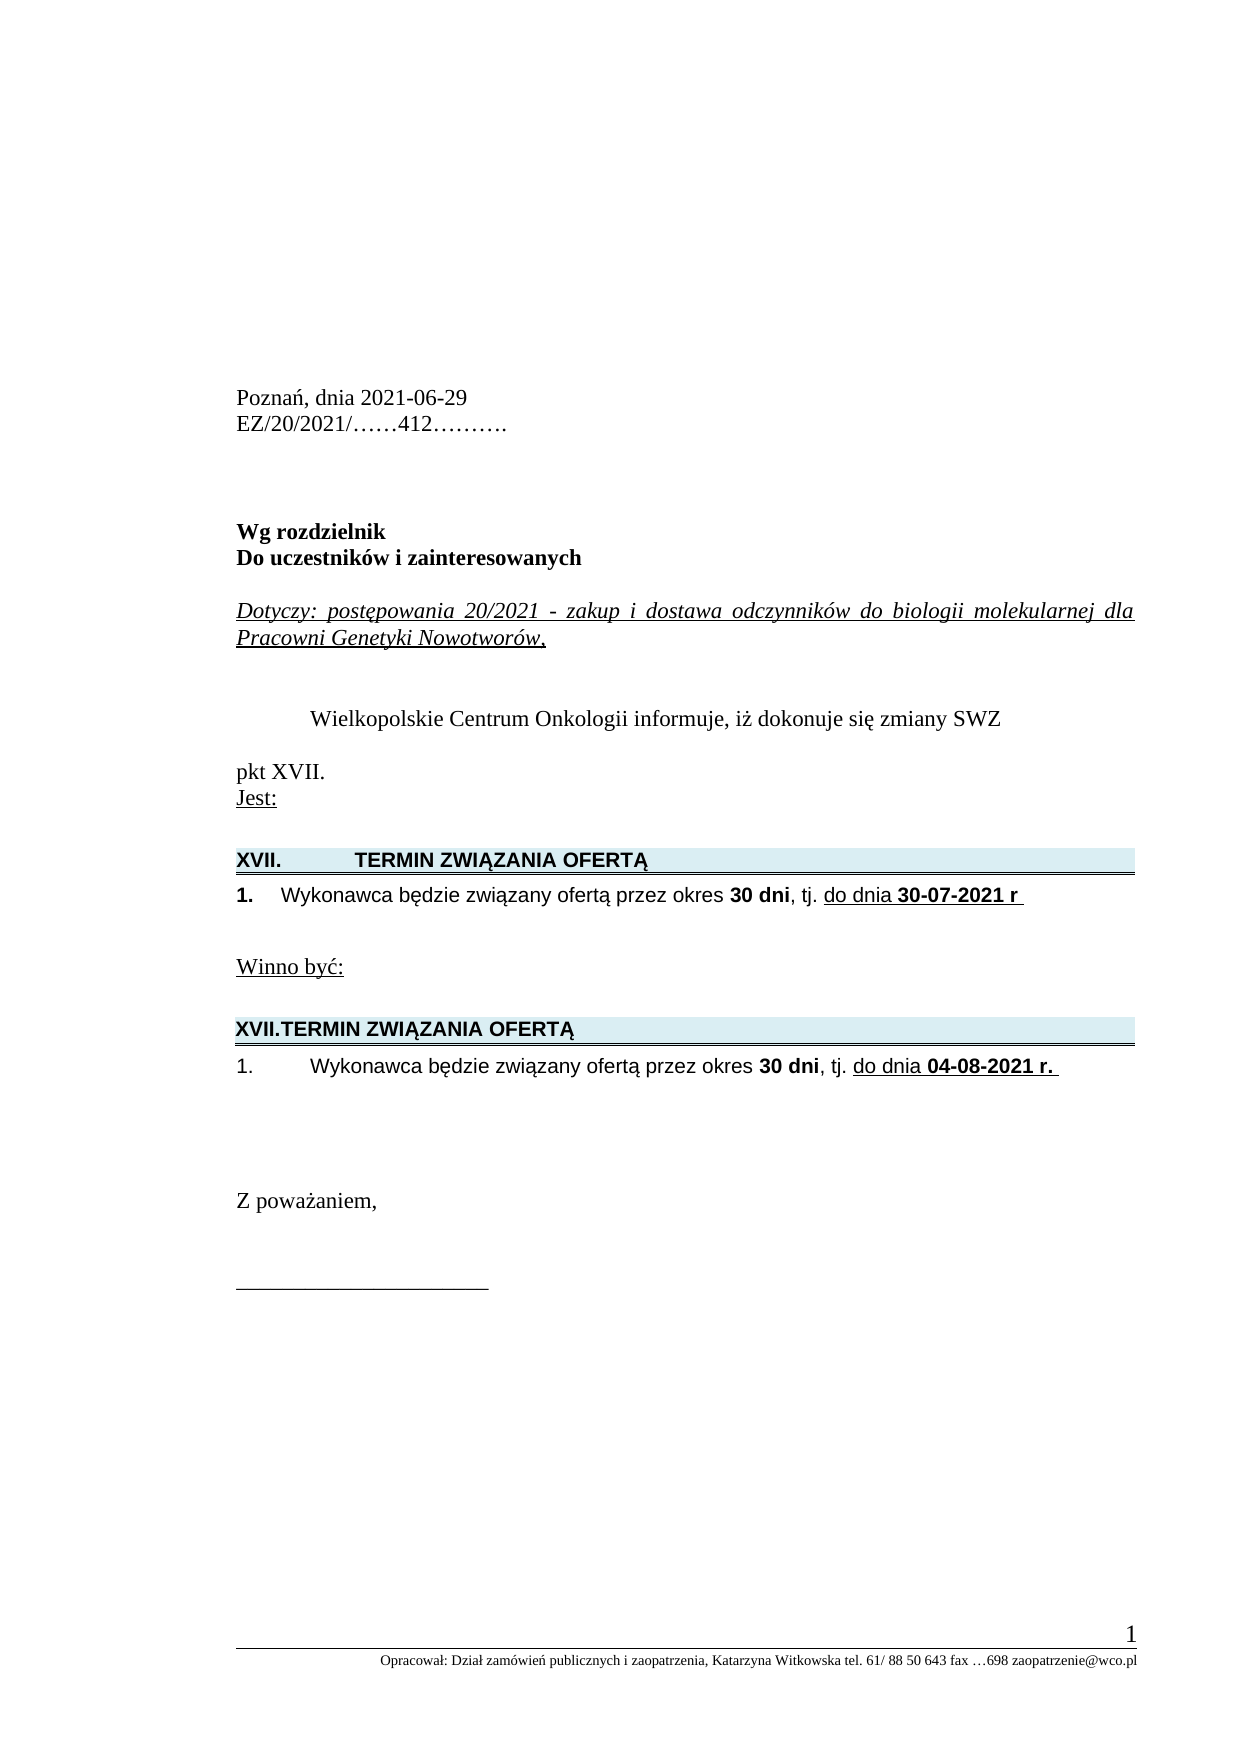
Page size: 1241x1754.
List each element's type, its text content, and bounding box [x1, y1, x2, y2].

text Wg rozdzielnik [236, 518, 1137, 544]
text Winno być: [236, 953, 1137, 979]
list TERMIN ZWIĄZANIA OFERTĄ [235, 1017, 1135, 1043]
text Dotyczy: postępowania 20/2021 - zakup i dostawa odczynników do biologii molekularnej dla Pracowni Genetyki Nowotworów, [236, 597, 1137, 650]
list Wykonawca będzie związany ofertą przez okres 30 dni, tj. do dnia 30-07-2021 r [236, 883, 1137, 907]
list TERMIN ZWIĄZANIA OFERTĄ [236, 848, 1135, 872]
text Poznań, dnia 2021-06-29 [236, 384, 1137, 410]
text Z poważaniem, [236, 1187, 1137, 1213]
text EZ/20/2021/……412………. [236, 410, 1137, 437]
text Jest: [236, 784, 1137, 810]
text ______________________ [236, 1266, 1137, 1292]
text 1. Wykonawca będzie związany ofertą przez okres 30 dni, tj. do dnia 04-08-2021 r. [236, 1054, 1137, 1078]
text Do uczestników i zainteresowanych [236, 544, 1137, 571]
text pkt XVII. [236, 758, 1137, 784]
text Wielkopolskie Centrum Onkologii informuje, iż dokonuje się zmiany SWZ [236, 705, 1137, 731]
